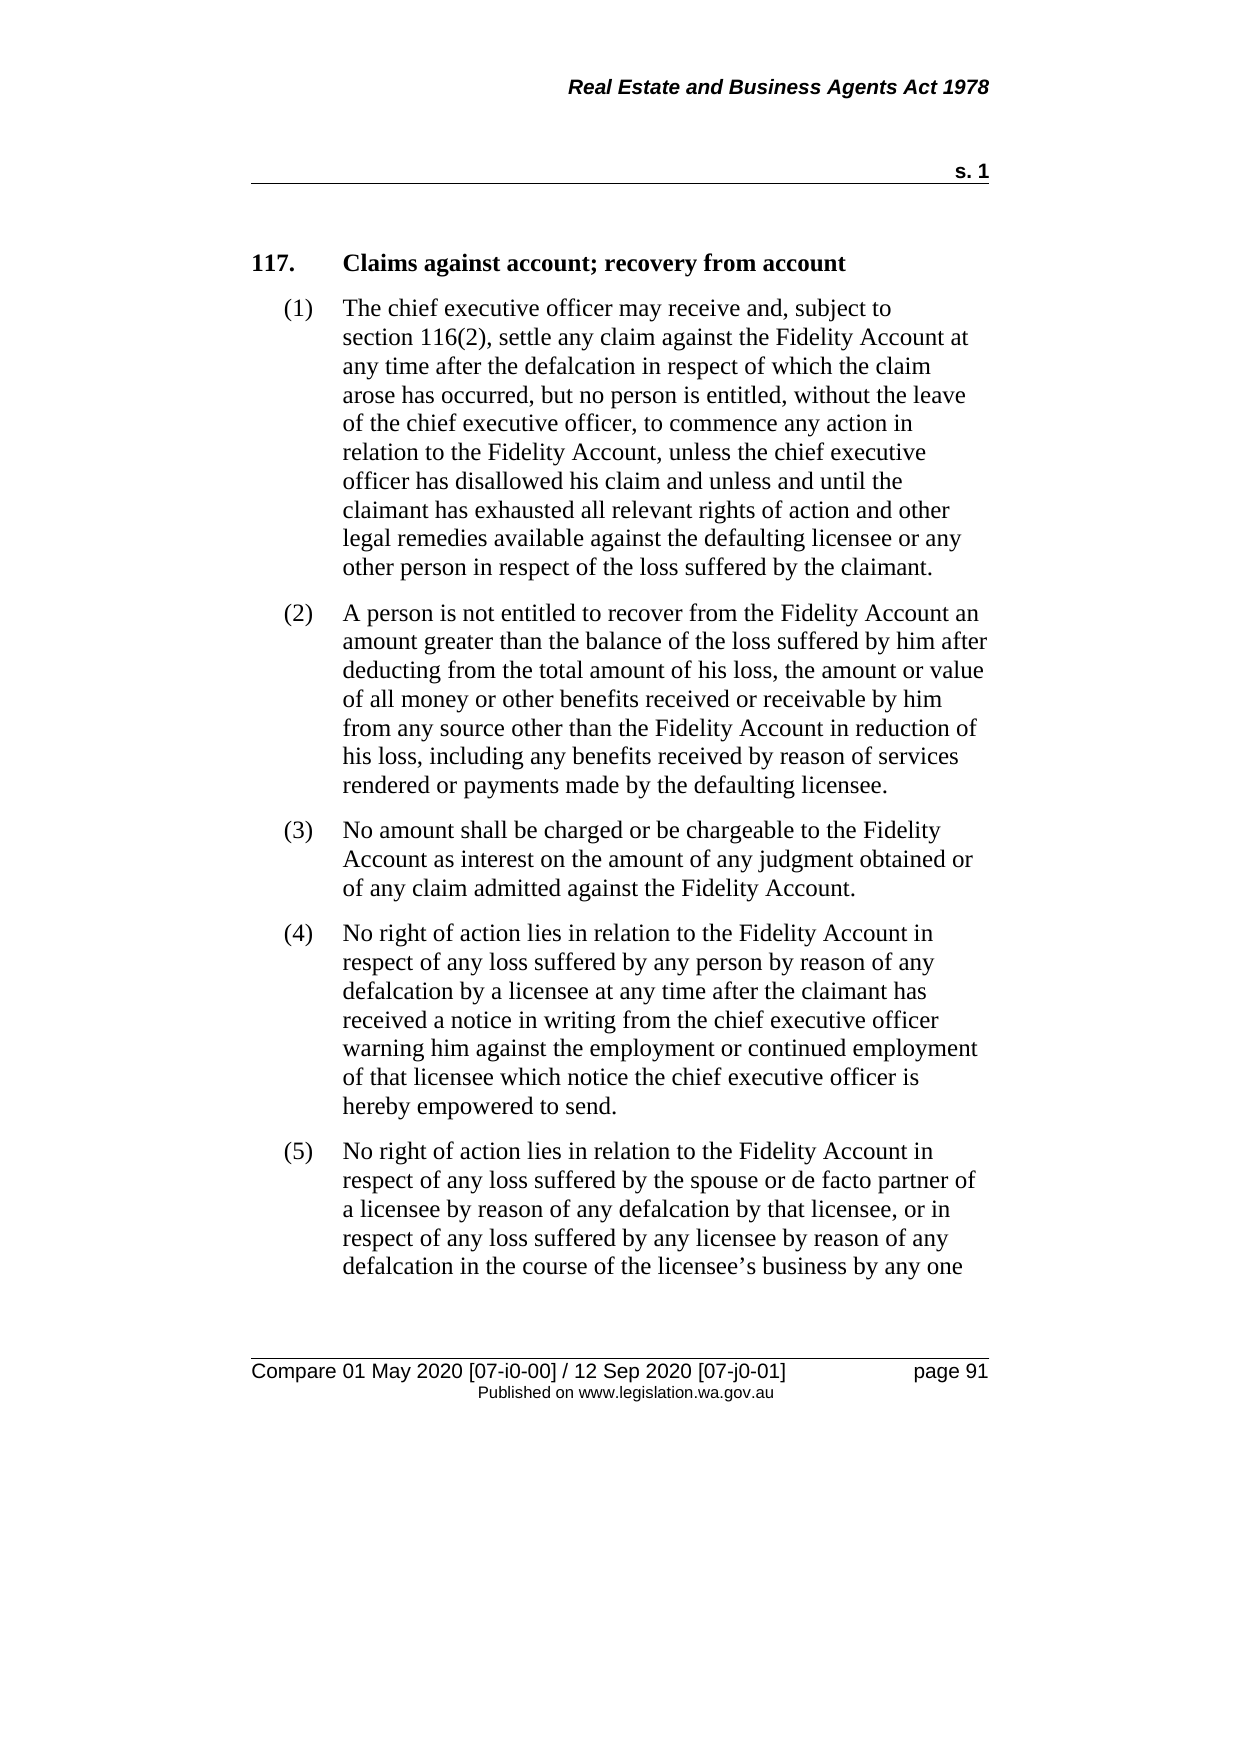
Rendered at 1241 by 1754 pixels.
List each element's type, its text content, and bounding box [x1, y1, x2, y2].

subtitle 117. Claims against account; recovery from account [251, 248, 989, 277]
text (4) No right of action lies in relation to the Fidelity Account in respect of any loss suffered by any person by reason of any defalcation by a licensee at any time after the claimant has received a notice in writing from the chief executive officer warning him against the employment or continued employment of that licensee which notice the chief executive officer is hereby empowered to send. [251, 918, 989, 1120]
text (1) The chief executive officer may receive and, subject to section 116(2), settle any claim against the Fidelity Account at any time after the defalcation in respect of which the claim arose has occurred, but no person is entitled, without the leave of the chief executive officer, to commence any action in relation to the Fidelity Account, unless the chief executive officer has disallowed his claim and unless and until the claimant has exhausted all relevant rights of action and other legal remedies available against the defaulting licensee or any other person in respect of the loss suffered by the claimant. [251, 293, 989, 581]
text (2) A person is not entitled to recover from the Fidelity Account an amount greater than the balance of the loss suffered by him after deducting from the total amount of his loss, the amount or value of all money or other benefits received or receivable by him from any source other than the Fidelity Account in reduction of his loss, including any benefits received by reason of services rendered or payments made by the defaulting licensee. [251, 598, 989, 799]
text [251, 1136, 989, 1280]
text (3) No amount shall be charged or be chargeable to the Fidelity Account as interest on the amount of any judgment obtained or of any claim admitted against the Fidelity Account. [251, 816, 989, 902]
